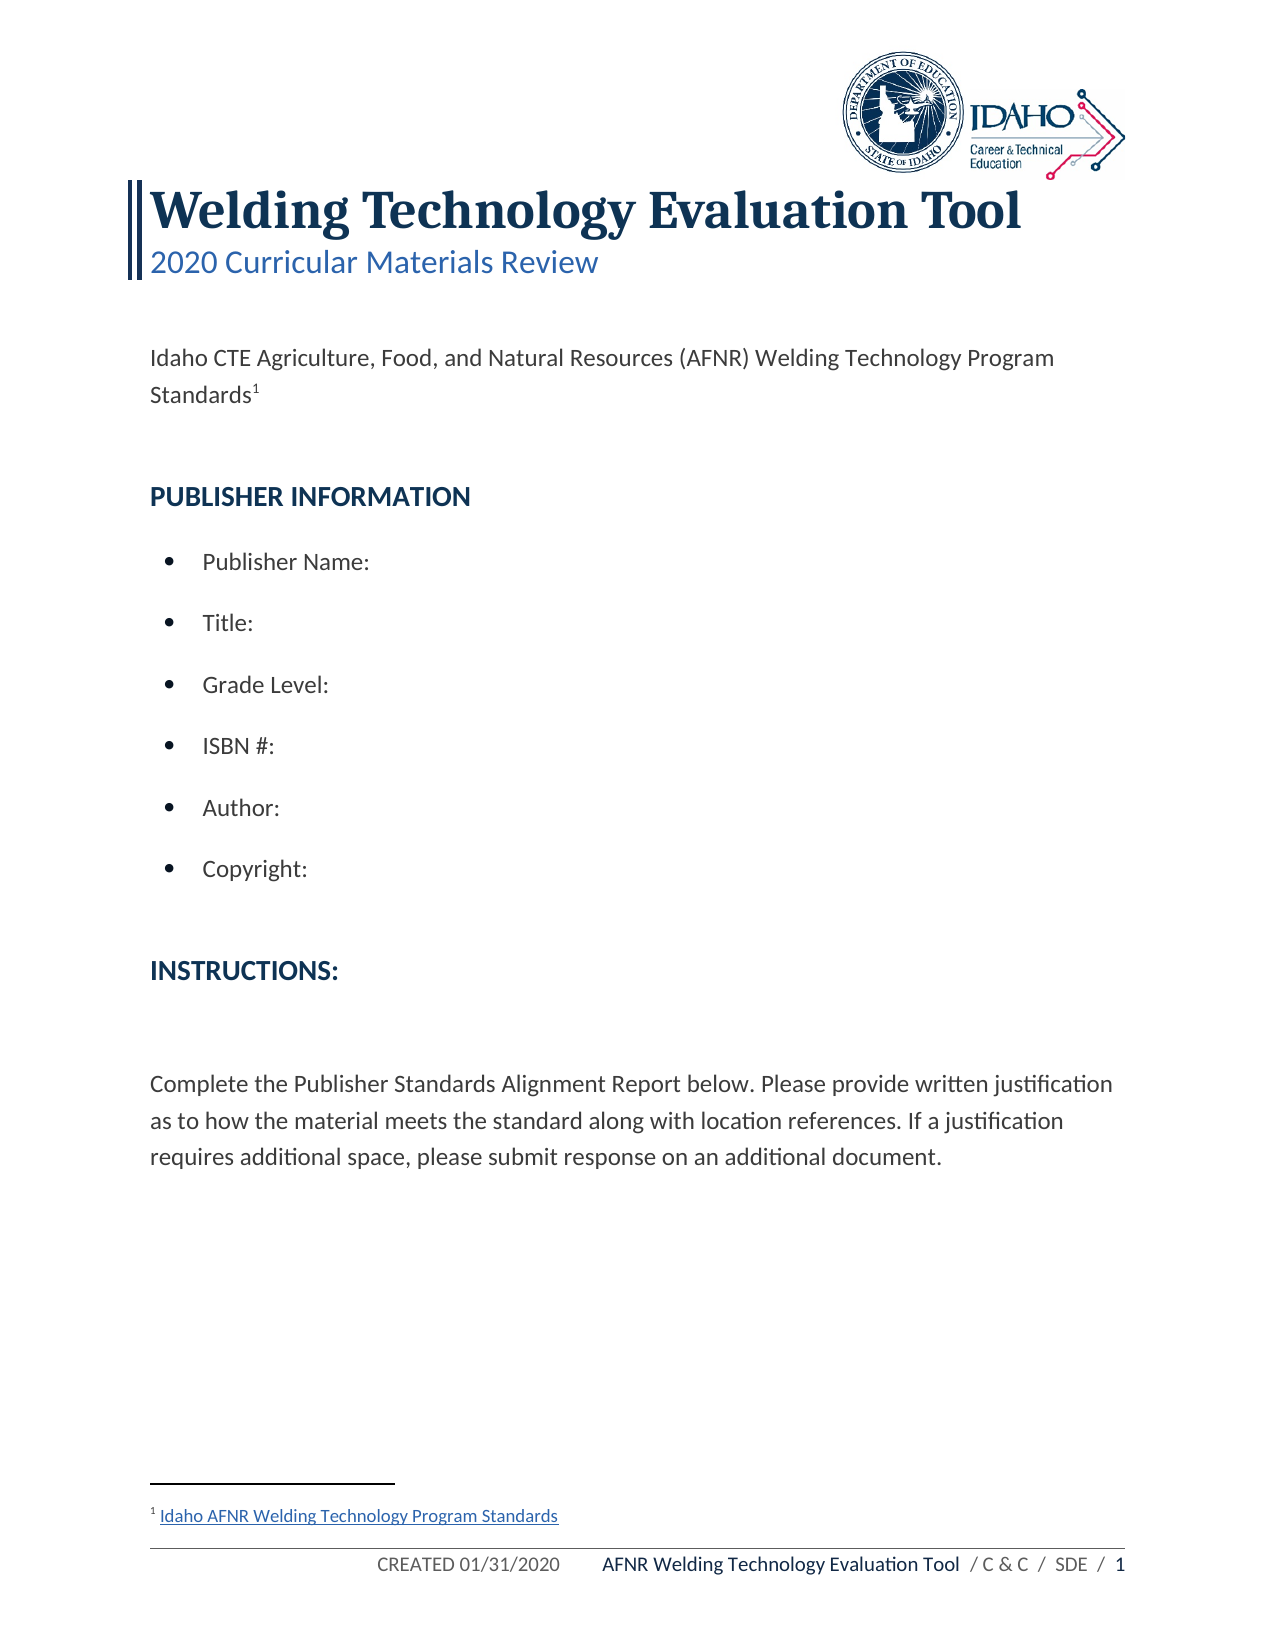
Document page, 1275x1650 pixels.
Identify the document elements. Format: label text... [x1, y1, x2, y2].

text Idaho CTE Agriculture, Food, and Natural Resources (AFNR) Welding Technology Program Standards [150, 342, 1125, 409]
list Grade Level: [165, 669, 1125, 699]
text Publisher information [150, 478, 1125, 513]
title Welding Technology Evaluation Tool [150, 180, 1125, 242]
picture [835, 45, 1125, 180]
subtitle 2020 Curricular Materials Review [142, 251, 1125, 280]
list Author: [165, 792, 1125, 822]
list ISBN #: [165, 730, 1125, 761]
list Title: [165, 607, 1125, 638]
subtitle Instructions: [150, 952, 1125, 988]
list Copyright: [165, 853, 1125, 884]
text Complete the Publisher Standards Alignment Report below. Please provide written justification as to how the material meets the standard along with location references. If a justification requires additional space, please submit response on an additional document. [150, 1068, 1125, 1172]
list Publisher Name: [165, 546, 1125, 576]
